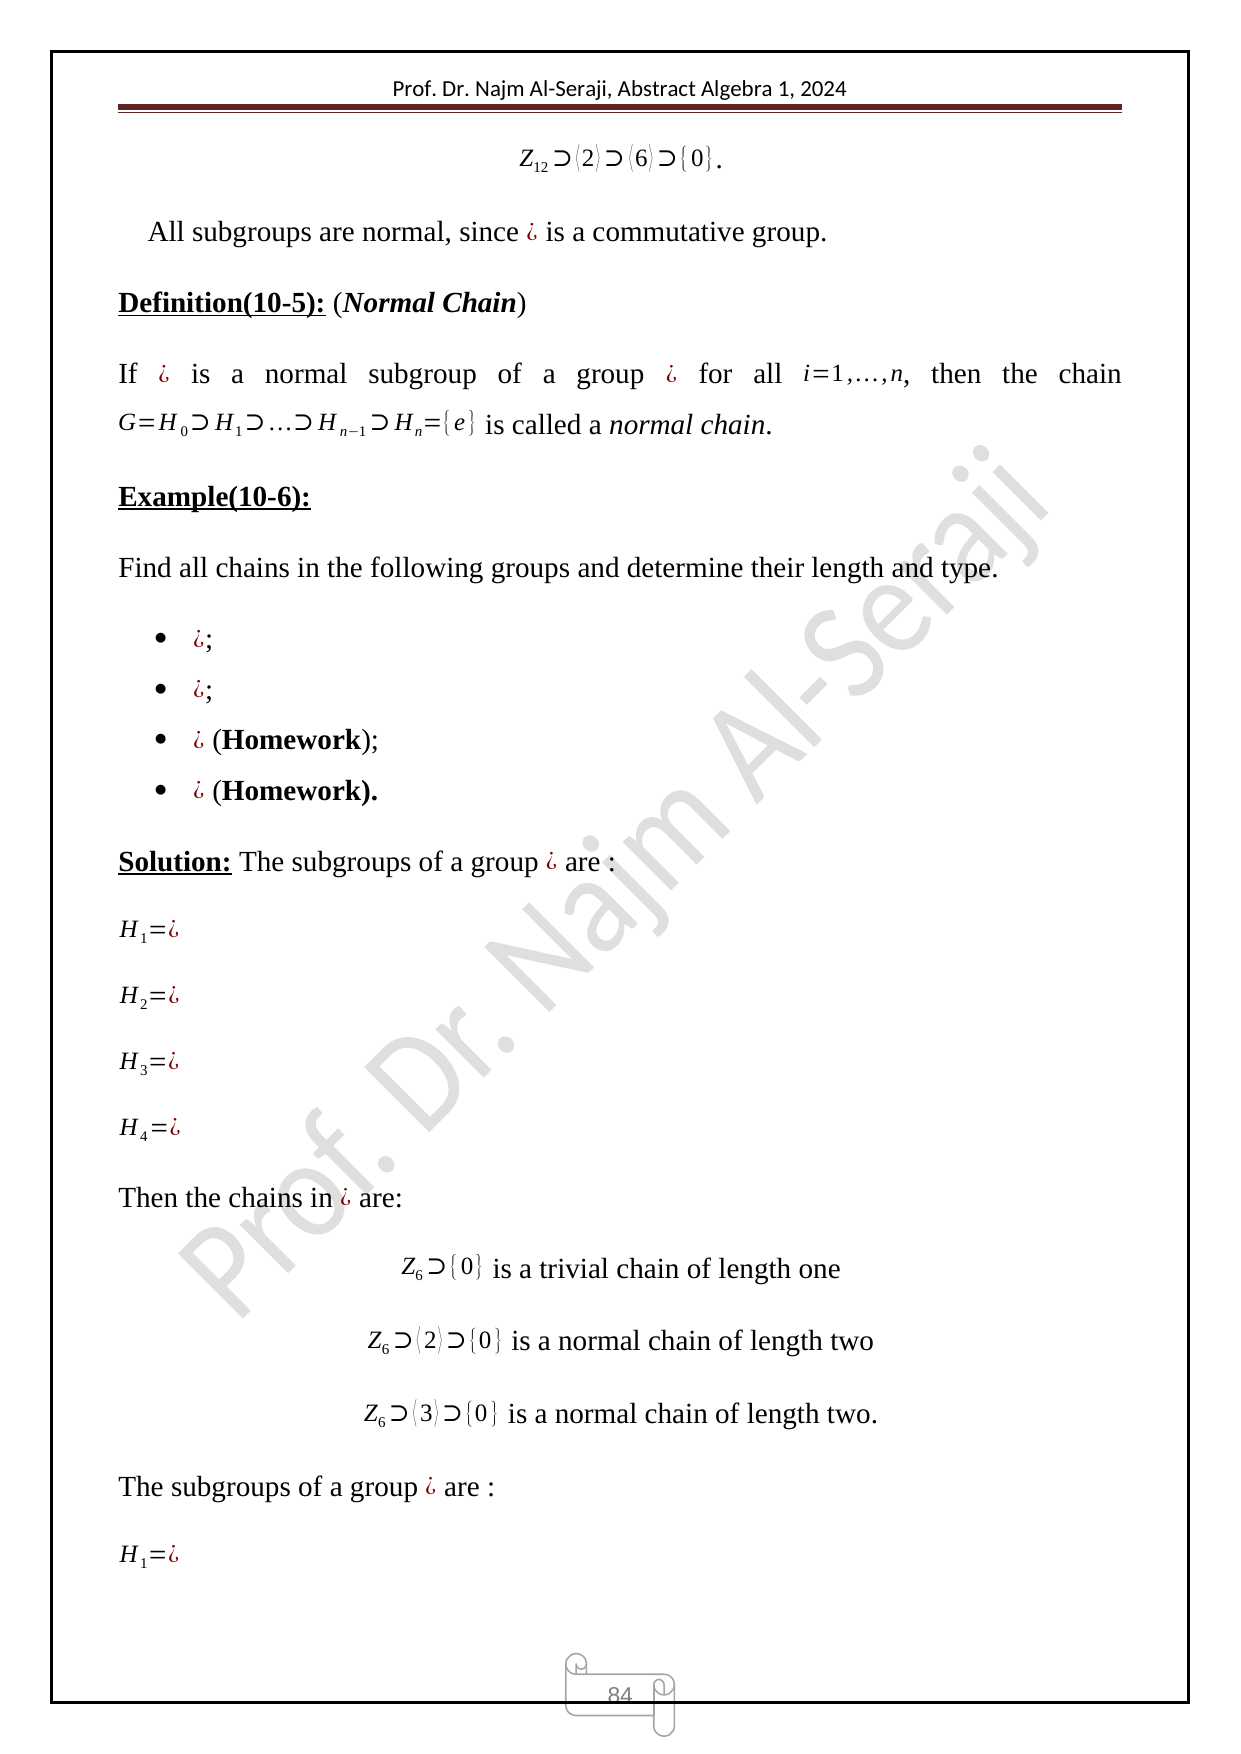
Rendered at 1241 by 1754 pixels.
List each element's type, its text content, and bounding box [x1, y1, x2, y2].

list ; [156, 672, 1122, 706]
text Then the chains in are: [118, 1180, 1122, 1213]
text is a normal chain of length two. [118, 1396, 1122, 1432]
text Example(10-6): [118, 479, 1122, 513]
text If is a normal subgroup of a group for all , then the chain is called a normal chain. [118, 357, 1122, 442]
text The subgroups of a group are : [118, 1469, 1122, 1503]
text All subgroups are normal, since is a commutative group. [118, 214, 1122, 248]
text Solution: The subgroups of a group are : [118, 844, 1122, 878]
list ; [156, 622, 1122, 655]
list (Homework). [156, 773, 1122, 806]
text Definition(10-5): (Normal Chain) [118, 286, 1122, 319]
list (Homework); [156, 722, 1122, 756]
text Find all chains in the following groups and determine their length and type. [118, 550, 1122, 584]
text . [118, 141, 1122, 177]
text is a normal chain of length two [118, 1323, 1122, 1359]
text is a trivial chain of length one [118, 1251, 1122, 1286]
